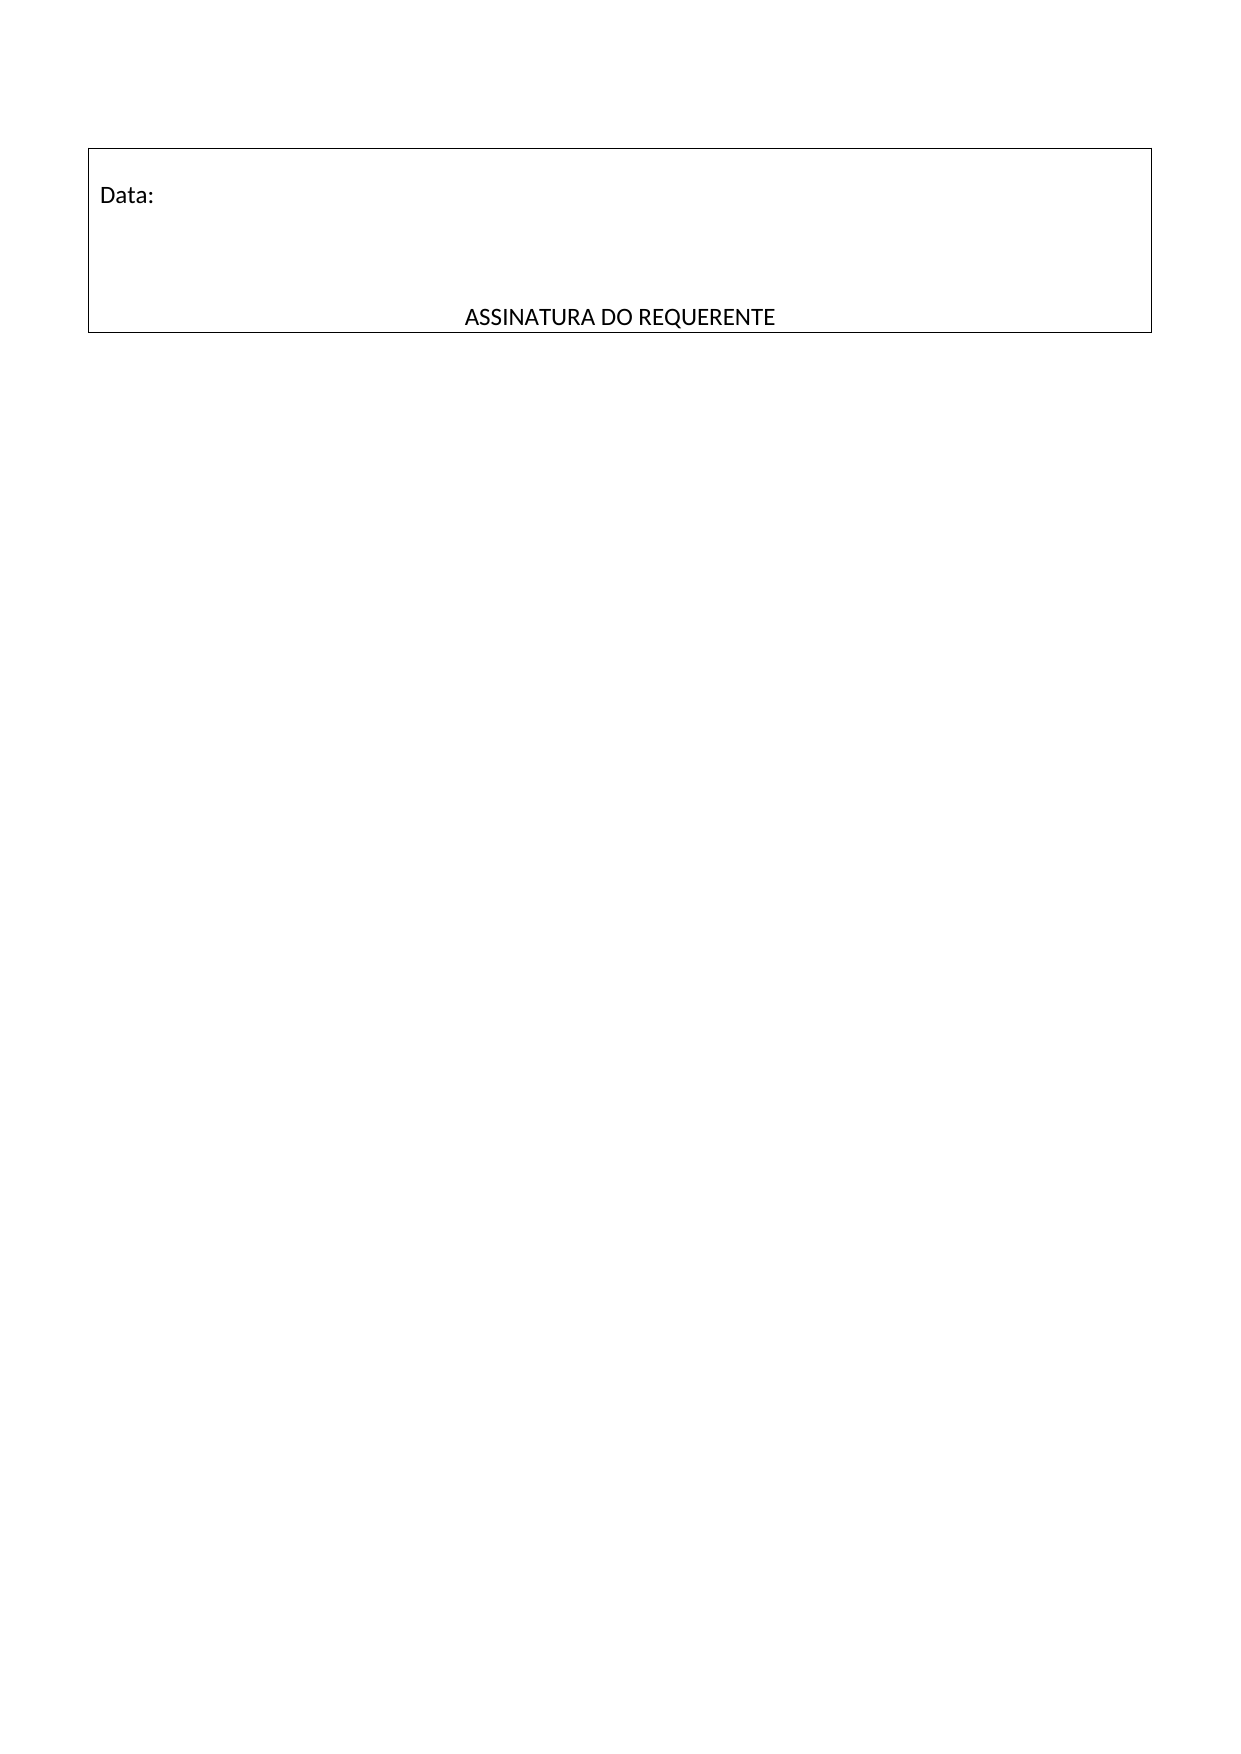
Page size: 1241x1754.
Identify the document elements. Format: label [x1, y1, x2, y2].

table_cell [89, 149, 1151, 332]
